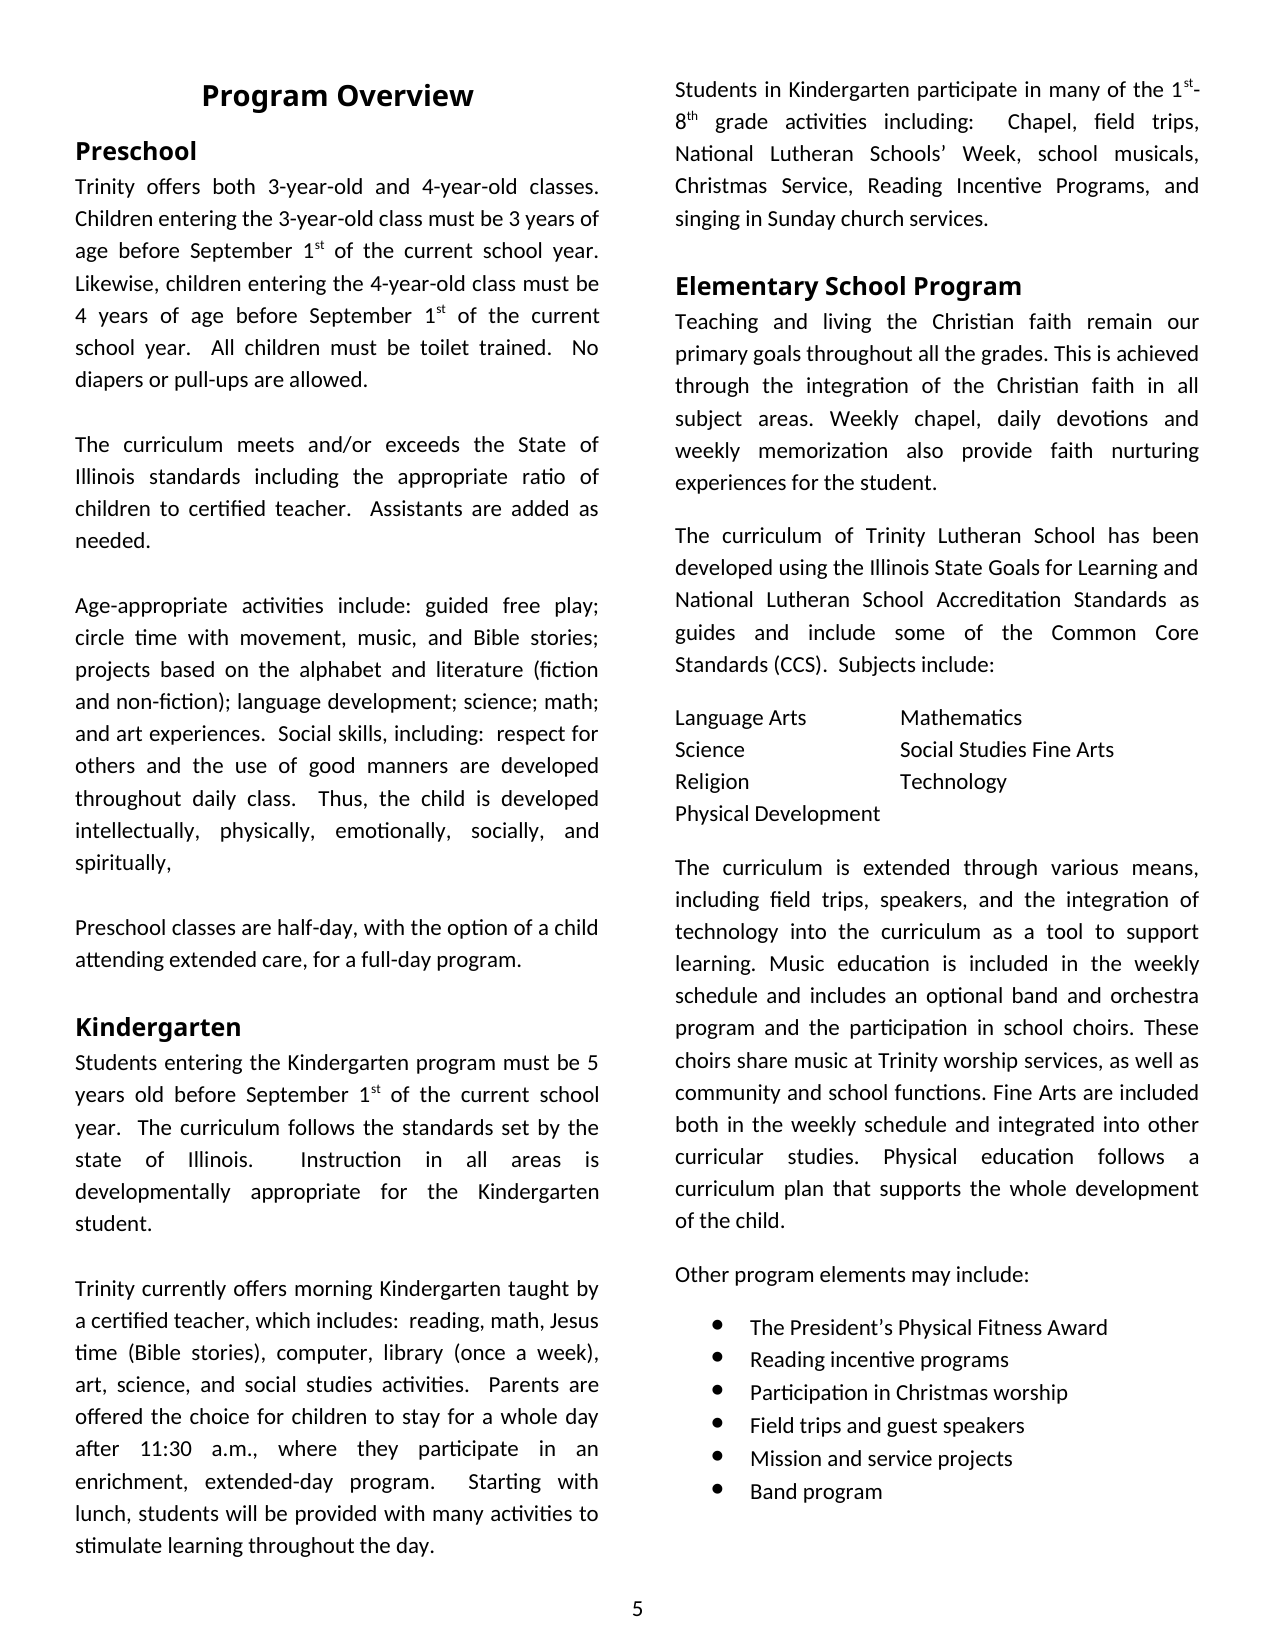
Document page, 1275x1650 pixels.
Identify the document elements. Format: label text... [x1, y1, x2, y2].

list Mission and service projects [712, 1444, 1200, 1473]
text Preschool [75, 133, 600, 167]
text Physical Development [675, 799, 1200, 828]
list The President’s Physical Fitness Award [712, 1313, 1200, 1341]
text Religion Technology [675, 767, 1200, 795]
text The curriculum of Trinity Lutheran School has been developed using the Illinois State Goals for Learning and National Lutheran School Accreditation Standards as guides and include some of the Common Core Standards (CCS). Subjects include: [675, 521, 1200, 678]
text Language Arts Mathematics [675, 703, 1200, 731]
text Other program elements may include: [675, 1260, 1200, 1288]
text The curriculum is extended through various means, including field trips, speakers, and the integration of technology into the curriculum as a tool to support learning. Music education is included in the weekly schedule and includes an optional band and orchestra program and the participation in school choirs. These choirs share music at Trinity worship services, as well as community and school functions. Fine Arts are included both in the weekly schedule and integrated into other curricular studies. Physical education follows a curriculum plan that supports the whole development of the child. [675, 853, 1200, 1235]
text The curriculum meets and/or exceeds the State of Illinois standards including the appropriate ratio of children to certified teacher. Assistants are added as needed. [75, 430, 600, 554]
text Students entering the Kindergarten program must be 5 years old before September 1st of the current school year. The curriculum follows the standards set by the state of Illinois. Instruction in all areas is developmentally appropriate for the Kindergarten student. [75, 1048, 600, 1237]
text Elementary School Program [675, 268, 1200, 302]
text Science Social Studies Fine Arts [675, 735, 1200, 763]
list Field trips and guest speakers [712, 1411, 1200, 1440]
text Teaching and living the Christian faith remain our primary goals throughout all the grades. This is achieved through the integration of the Christian faith in all subject areas. Weekly chapel, daily devotions and weekly memorization also provide faith nurturing experiences for the student. [675, 307, 1200, 496]
text Trinity offers both 3-year-old and 4-year-old classes. Children entering the 3-year-old class must be 3 years of age before September 1st of the current school year. Likewise, children entering the 4-year-old class must be 4 years of age before September 1st of the current school year. All children must be toilet trained. No diapers or pull-ups are allowed. [75, 172, 600, 393]
text Kindergarten [75, 1009, 600, 1043]
text Preschool classes are half-day, with the option of a child attending extended care, for a full-day program. [75, 913, 600, 973]
list Reading incentive programs [712, 1346, 1200, 1374]
list Band program [712, 1477, 1200, 1506]
text Students in Kindergarten participate in many of the 1st-8th grade activities including: Chapel, field trips, National Lutheran Schools’ Week, school musicals, Christmas Service, Reading Incentive Programs, and singing in Sunday church services. [675, 75, 1200, 232]
text Trinity currently offers morning Kindergarten taught by a certified teacher, which includes: reading, math, Jesus time (Bible stories), computer, library (once a week), art, science, and social studies activities. Parents are offered the choice for children to stay for a whole day after 11:30 a.m., where they participate in an enrichment, extended-day program. Starting with lunch, students will be provided with many activities to stimulate learning throughout the day. [75, 1274, 600, 1559]
list Participation in Christmas worship [712, 1378, 1200, 1407]
text Age-appropriate activities include: guided free play; circle time with movement, music, and Bible stories; projects based on the alphabet and literature (fiction and non-fiction); language development; science; math; and art experiences. Social skills, including: respect for others and the use of good manners are developed throughout daily class. Thus, the child is developed intellectually, physically, emotionally, socially, and spiritually, [75, 591, 600, 876]
text Program Overview [75, 75, 600, 115]
